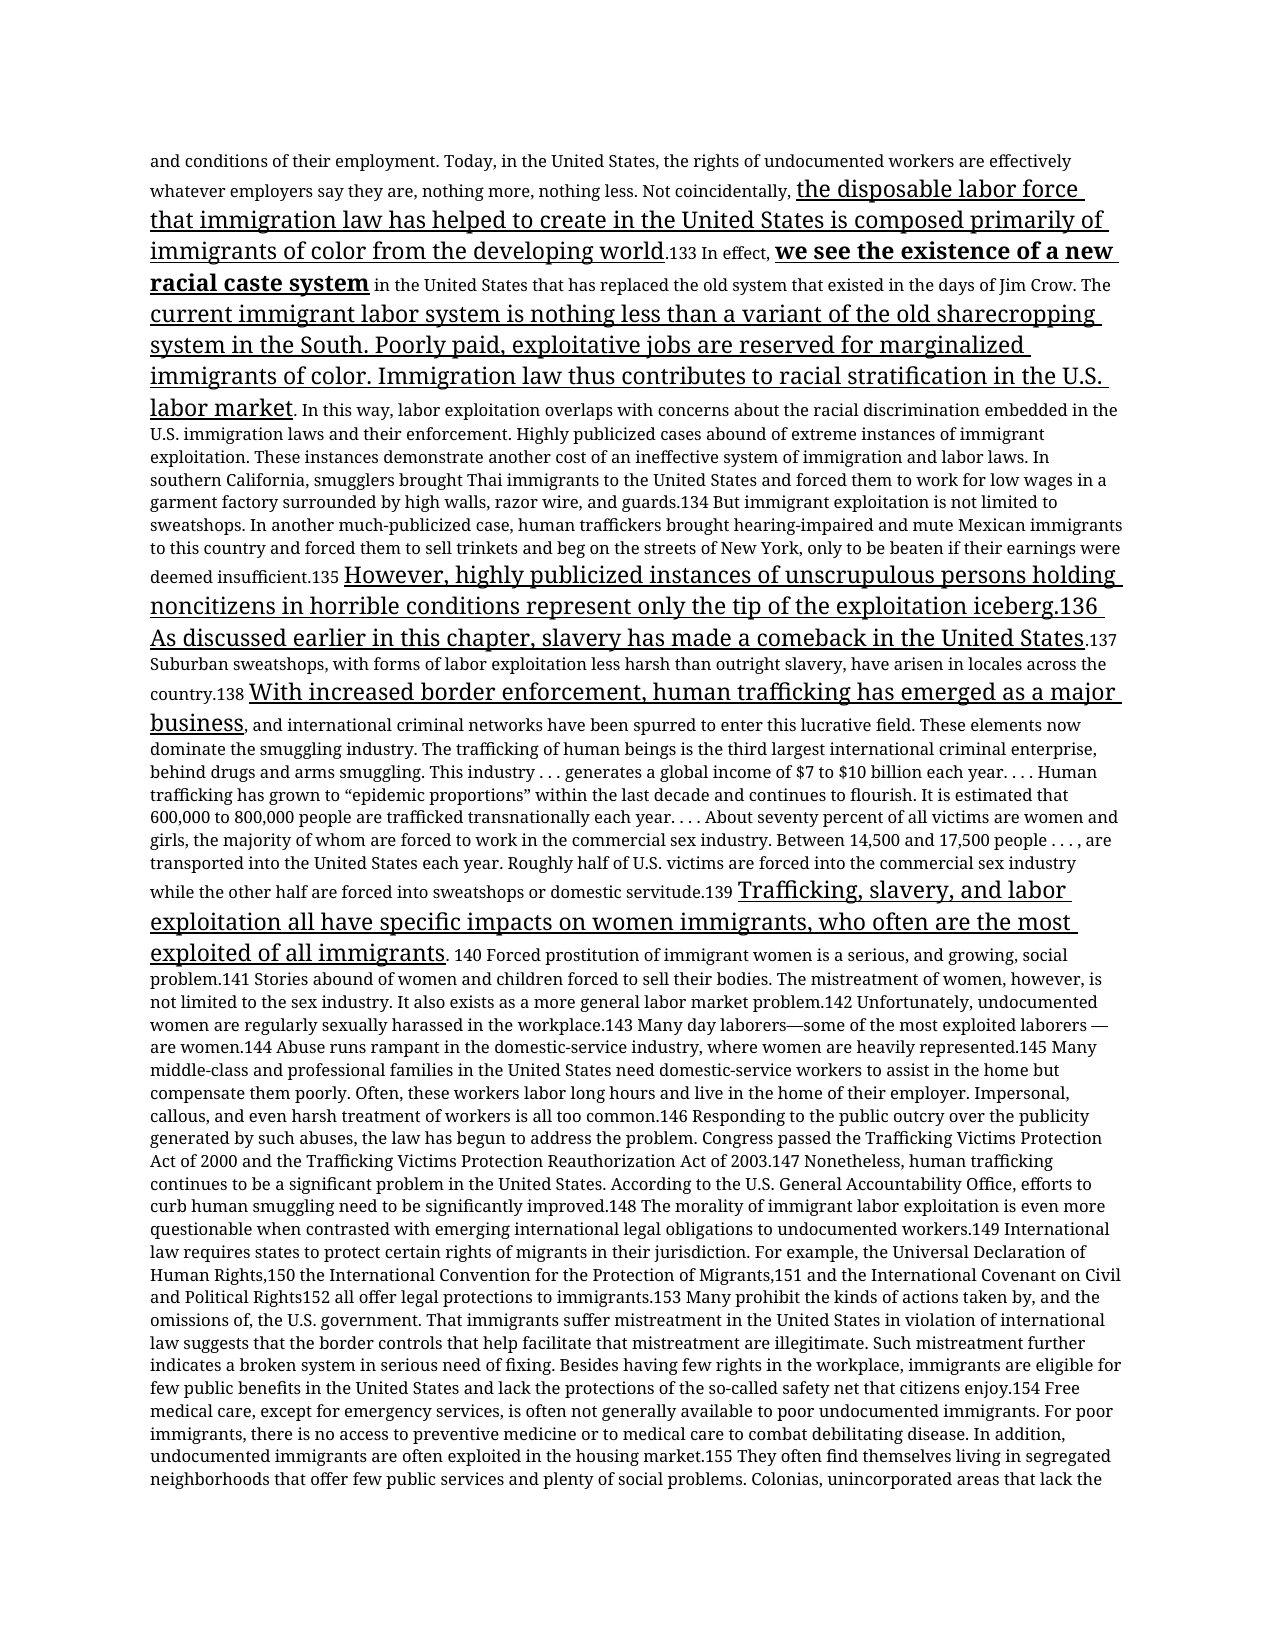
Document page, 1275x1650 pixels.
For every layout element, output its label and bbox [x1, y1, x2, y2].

text [150, 150, 1125, 1490]
